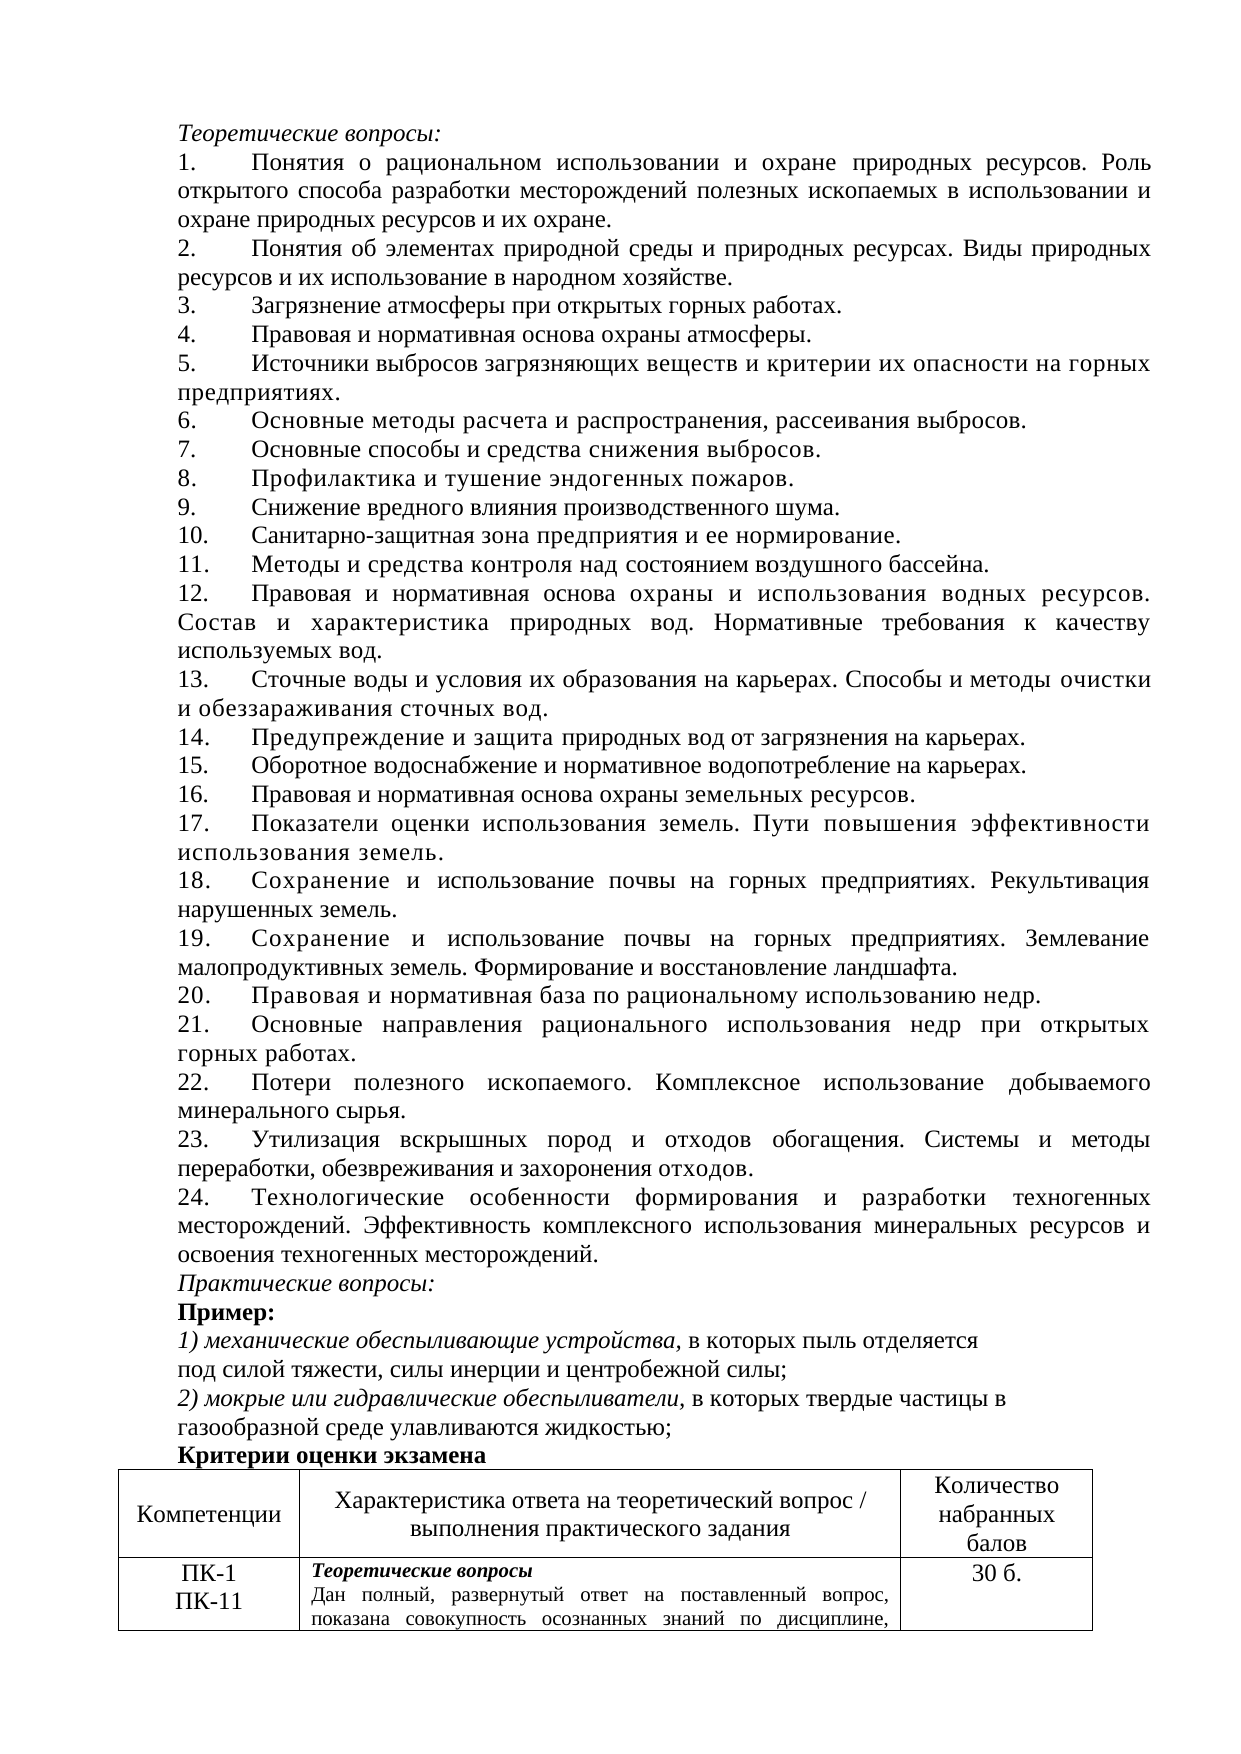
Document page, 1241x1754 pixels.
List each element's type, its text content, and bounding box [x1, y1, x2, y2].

table_header Характеристика ответа на теоретический вопрос / выполнения практического задания [300, 1470, 900, 1557]
list Правовая и нормативная база по рациональному использованию недр. [177, 981, 1151, 1009]
table_header Компетенции [119, 1470, 299, 1557]
table_cell ПК-1 ПК-11 ПК-14 [119, 1558, 299, 1630]
list Правовая и нормативная основа охраны и использования водных ресурсов. Состав и характеристика природных вод. Нормативные требования к качеству используемых вод. [177, 578, 1151, 664]
list Снижение вредного влияния производственного шума. [177, 492, 1151, 521]
list Предупреждение и защита природных вод от загрязнения на карьерах. [177, 722, 1151, 751]
list Оборотное водоснабжение и нормативное водопотребление на карьерах. [177, 751, 1151, 779]
list Утилизация вскрышных пород и отходов обогащения. Системы и методы переработки, обезвреживания и захоронения отходов. [177, 1124, 1151, 1182]
list Основные методы расчета и распространения, рассеивания выбросов. [177, 406, 1151, 434]
list Сохранение и использование почвы на горных предприятиях. Рекультивация нарушенных земель. [177, 866, 1150, 923]
list Методы и средства контроля над состоянием воздушного бассейна. [177, 549, 1151, 578]
text 2) мокрые или гидравлические обеспыливатели, в которых твердые частицы в [177, 1383, 1152, 1412]
text Критерии оценки экзамена [177, 1441, 1152, 1469]
list Правовая и нормативная основа охраны земельных ресурсов. [177, 779, 1150, 808]
list Сохранение и использование почвы на горных предприятиях. Землевание малопродуктивных земель. Формирование и восстановление ландшафта. [177, 923, 1150, 981]
text под силой тяжести, силы инерции и центробежной силы; [177, 1354, 1152, 1383]
list Основные направления рационального использования недр при открытых горных работах. [177, 1009, 1151, 1067]
list Понятия об элементах природной среды и природных ресурсах. Виды природных ресурсов и их использование в народном хозяйстве. [177, 233, 1152, 291]
table_cell 30 б. [901, 1558, 1092, 1630]
list Загрязнение атмосферы при открытых горных работах. [177, 291, 1151, 319]
list Санитарно-защитная зона предприятия и ее нормирование. [177, 521, 1151, 549]
list Профилактика и тушение эндогенных пожаров. [177, 463, 1151, 492]
list Источники выбросов загрязняющих веществ и критерии их опасности на горных предприятиях. [177, 348, 1151, 406]
list Понятия о рациональном использовании и охране природных ресурсов. Роль открытого способа разработки месторождений полезных ископаемых в использовании и охране природных ресурсов и их охране. [177, 147, 1152, 233]
text Теоретические вопросы: [177, 118, 1152, 147]
list Потери полезного ископаемого. Комплексное использование добываемого минерального сырья. [177, 1067, 1151, 1124]
list Показатели оценки использования земель. Пути повышения эффективности использования земель. [177, 808, 1150, 866]
text газообразной среде улавливаются жидкостью; [177, 1412, 1152, 1441]
text Практические вопросы: [177, 1268, 1152, 1297]
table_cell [300, 1558, 900, 1630]
list Основные способы и средства снижения выбросов. [177, 434, 1151, 463]
list Правовая и нормативная основа охраны атмосферы. [177, 319, 1151, 348]
text Пример: [177, 1297, 1152, 1326]
list Технологические особенности формирования и разработки техногенных месторождений. Эффективность комплексного использования минеральных ресурсов и освоения техногенных месторождений. [177, 1182, 1151, 1268]
table_header Количество набранных балов [901, 1470, 1092, 1557]
text 1) механические обеспыливающие устройства, в которых пыль отделяется [177, 1326, 1152, 1354]
list Сточные воды и условия их образования на карьерах. Способы и методы очистки и обеззараживания сточных вод. [177, 664, 1151, 722]
